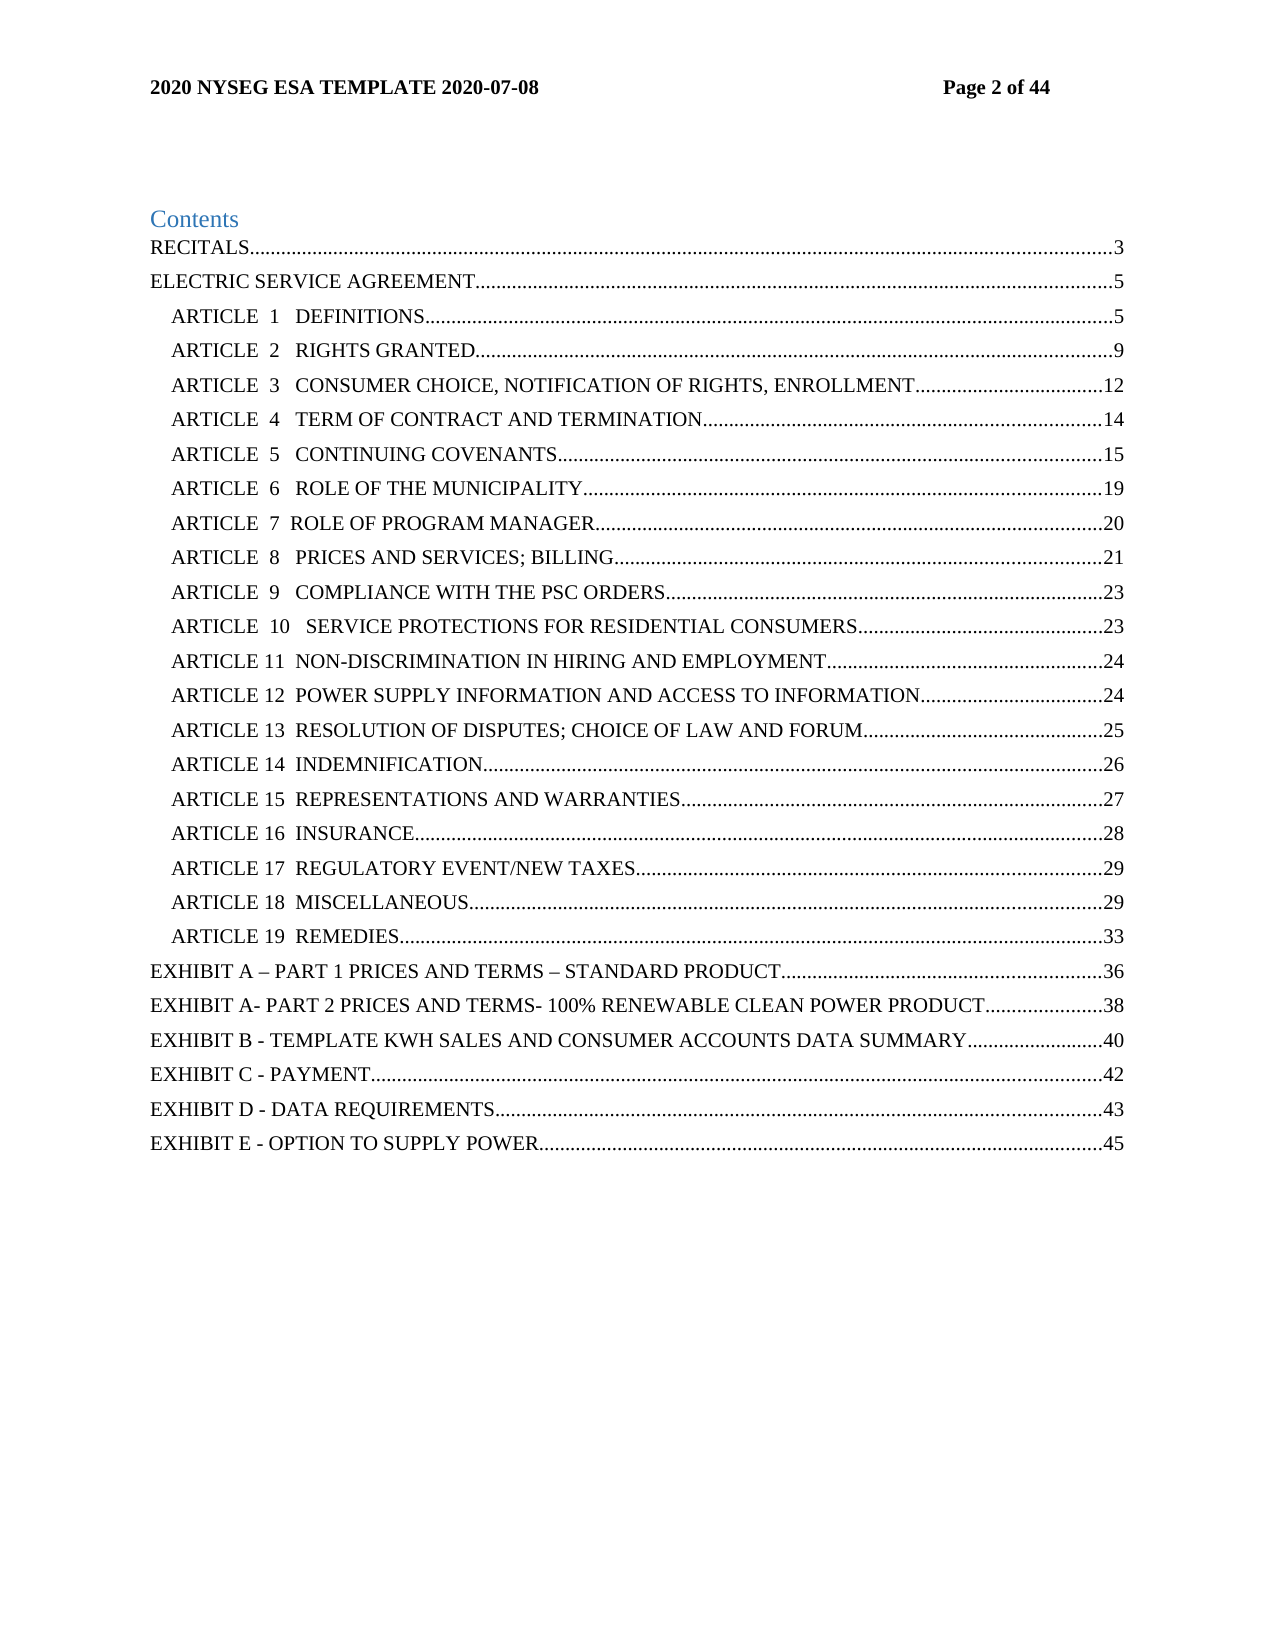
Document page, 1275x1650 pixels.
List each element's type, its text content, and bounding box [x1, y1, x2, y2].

text Contents [150, 204, 1125, 232]
